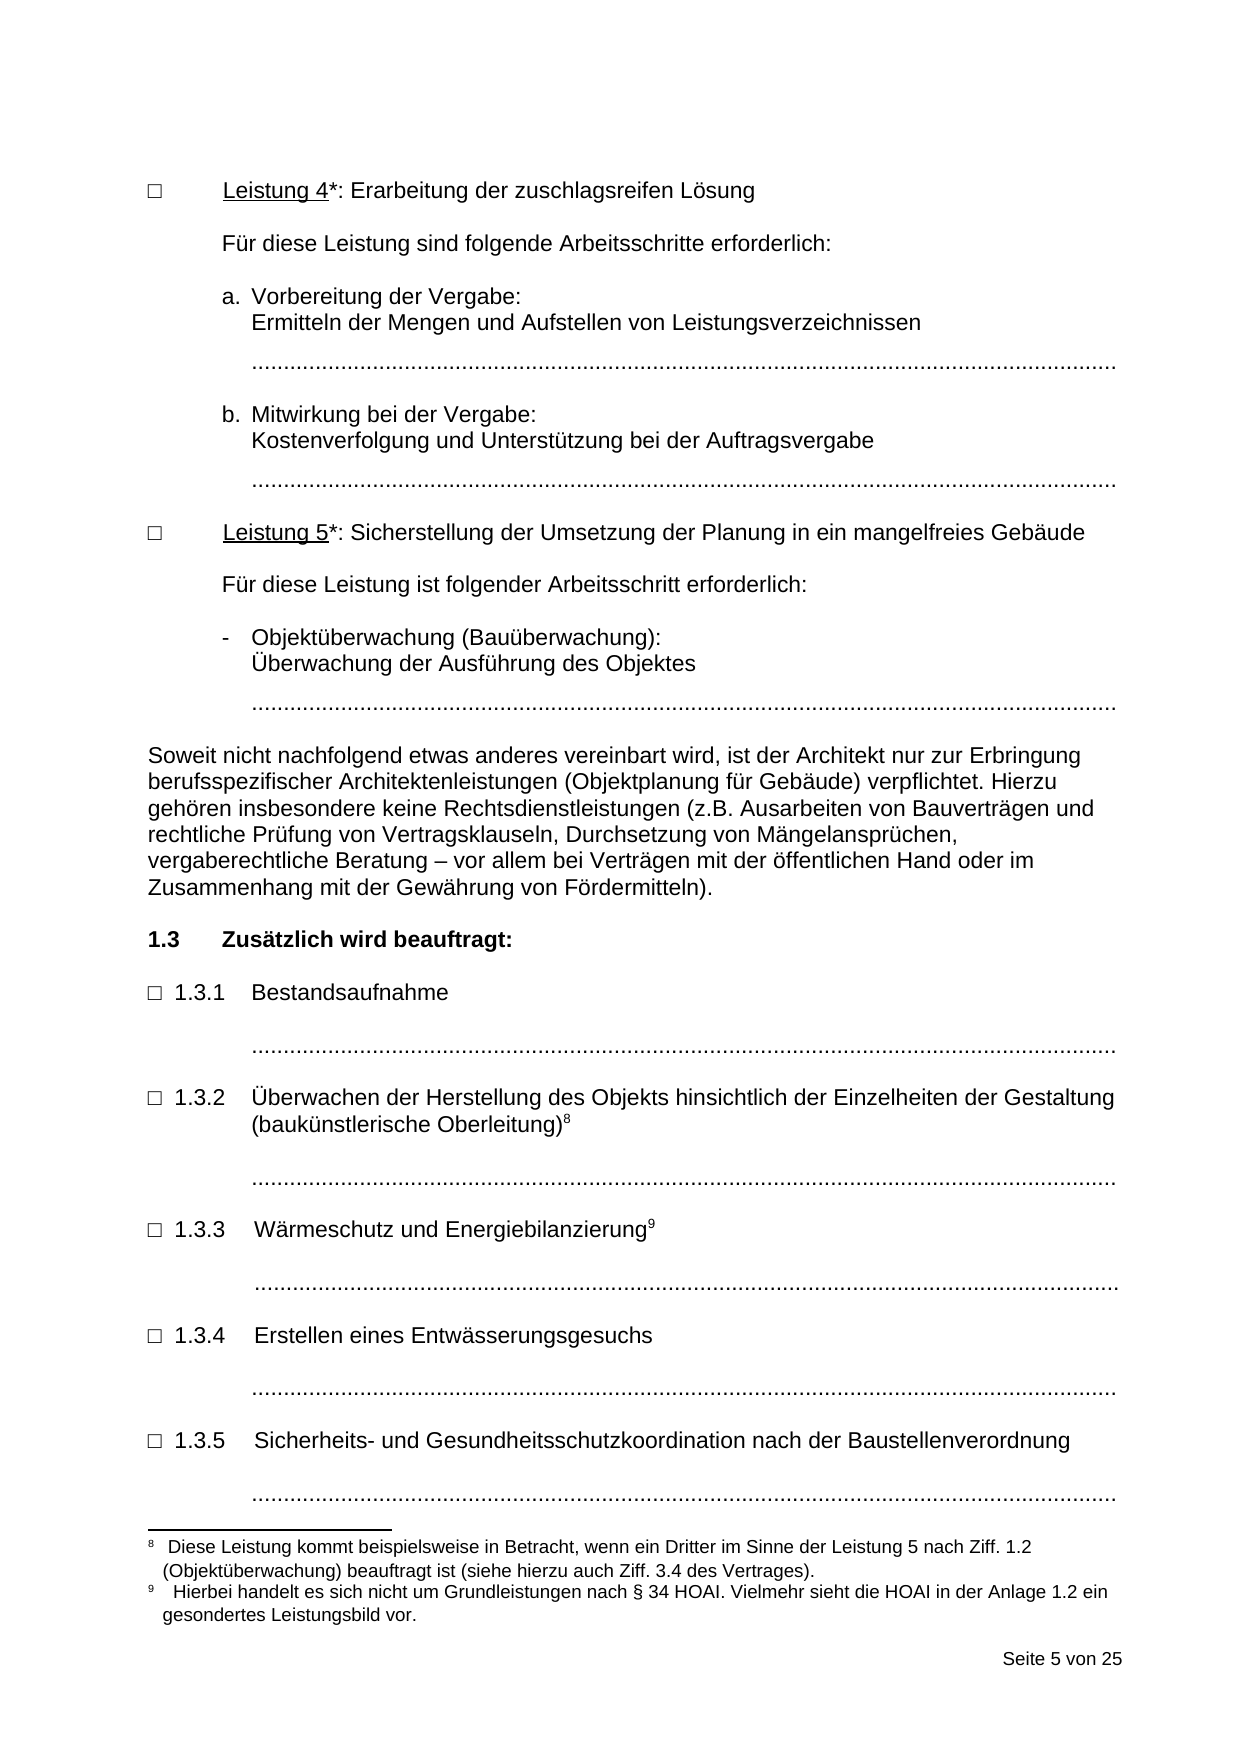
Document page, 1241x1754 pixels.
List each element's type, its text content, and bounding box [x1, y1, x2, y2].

text ........................................................................................................................................ [251, 689, 1122, 715]
text b. Mitwirkung bei der Vergabe: [222, 401, 1122, 427]
text - Objektüberwachung (Bauüberwachung): [222, 624, 1122, 650]
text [148, 1480, 1122, 1506]
text Kostenverfolgung und Unterstützung bei der Auftragsvergabe [251, 427, 1122, 453]
text Soweit nicht nachfolgend etwas anderes vereinbart wird, ist der Architekt nur zur Erbringung berufsspezifischer Architektenleistungen (Objektplanung für Gebäude) verpflichtet. Hierzu gehören insbesondere keine Rechtsdienstleistungen (z.B. Ausarbeiten von Bauverträgen und rechtliche Prüfung von Vertragsklauseln, Durchsetzung von Mängelansprüchen, vergaberechtliche Beratung – vor allem bei Verträgen mit der öffentlichen Hand oder im Zusammenhang mit der Gewährung von Fördermitteln). [148, 742, 1122, 900]
text 1.3 Zusätzlich wird beauftragt: [148, 926, 1122, 953]
text a. Vorbereitung der Vergabe: [222, 283, 1122, 309]
text Für diese Leistung sind folgende Arbeitsschritte erforderlich: [222, 230, 1122, 256]
text ........................................................................................................................................ [148, 1163, 1122, 1190]
text Für diese Leistung ist folgender Arbeitsschritt erforderlich: [222, 571, 1122, 597]
text ........................................................................................................................................ [251, 466, 1122, 492]
text □ 1.3.4 Erstellen eines Entwässerungsgesuchs [148, 1322, 1122, 1348]
text ........................................................................................................................................ [148, 1032, 1122, 1058]
text □ Leistung 5*: Sicherstellung der Umsetzung der Planung in ein mangelfreies Gebäude [148, 518, 1122, 545]
text Ermitteln der Mengen und Aufstellen von Leistungsverzeichnissen [251, 309, 1122, 335]
text ........................................................................................................................................ [251, 348, 1122, 374]
text Überwachung der Ausführung des Objektes [251, 650, 1122, 677]
text □ 1.3.3 Wärmeschutz und Energiebilanzierung [148, 1216, 1122, 1242]
text □ 1.3.1 Bestandsaufnahme [148, 979, 1122, 1005]
text ........................................................................................................................................ [148, 1269, 1122, 1295]
text □ 1.3.2 Überwachen der Herstellung des Objekts hinsichtlich der Einzelheiten der Gestaltung (baukünstlerische Oberleitung) [148, 1084, 1122, 1137]
text □ Leistung 4*: Erarbeitung der zuschlagsreifen Lösung [148, 177, 1122, 203]
text □ 1.3.5 Sicherheits- und Gesundheitsschutzkoordination nach der Baustellenverordnung [148, 1427, 1122, 1453]
text ........................................................................................................................................ [148, 1374, 1122, 1401]
